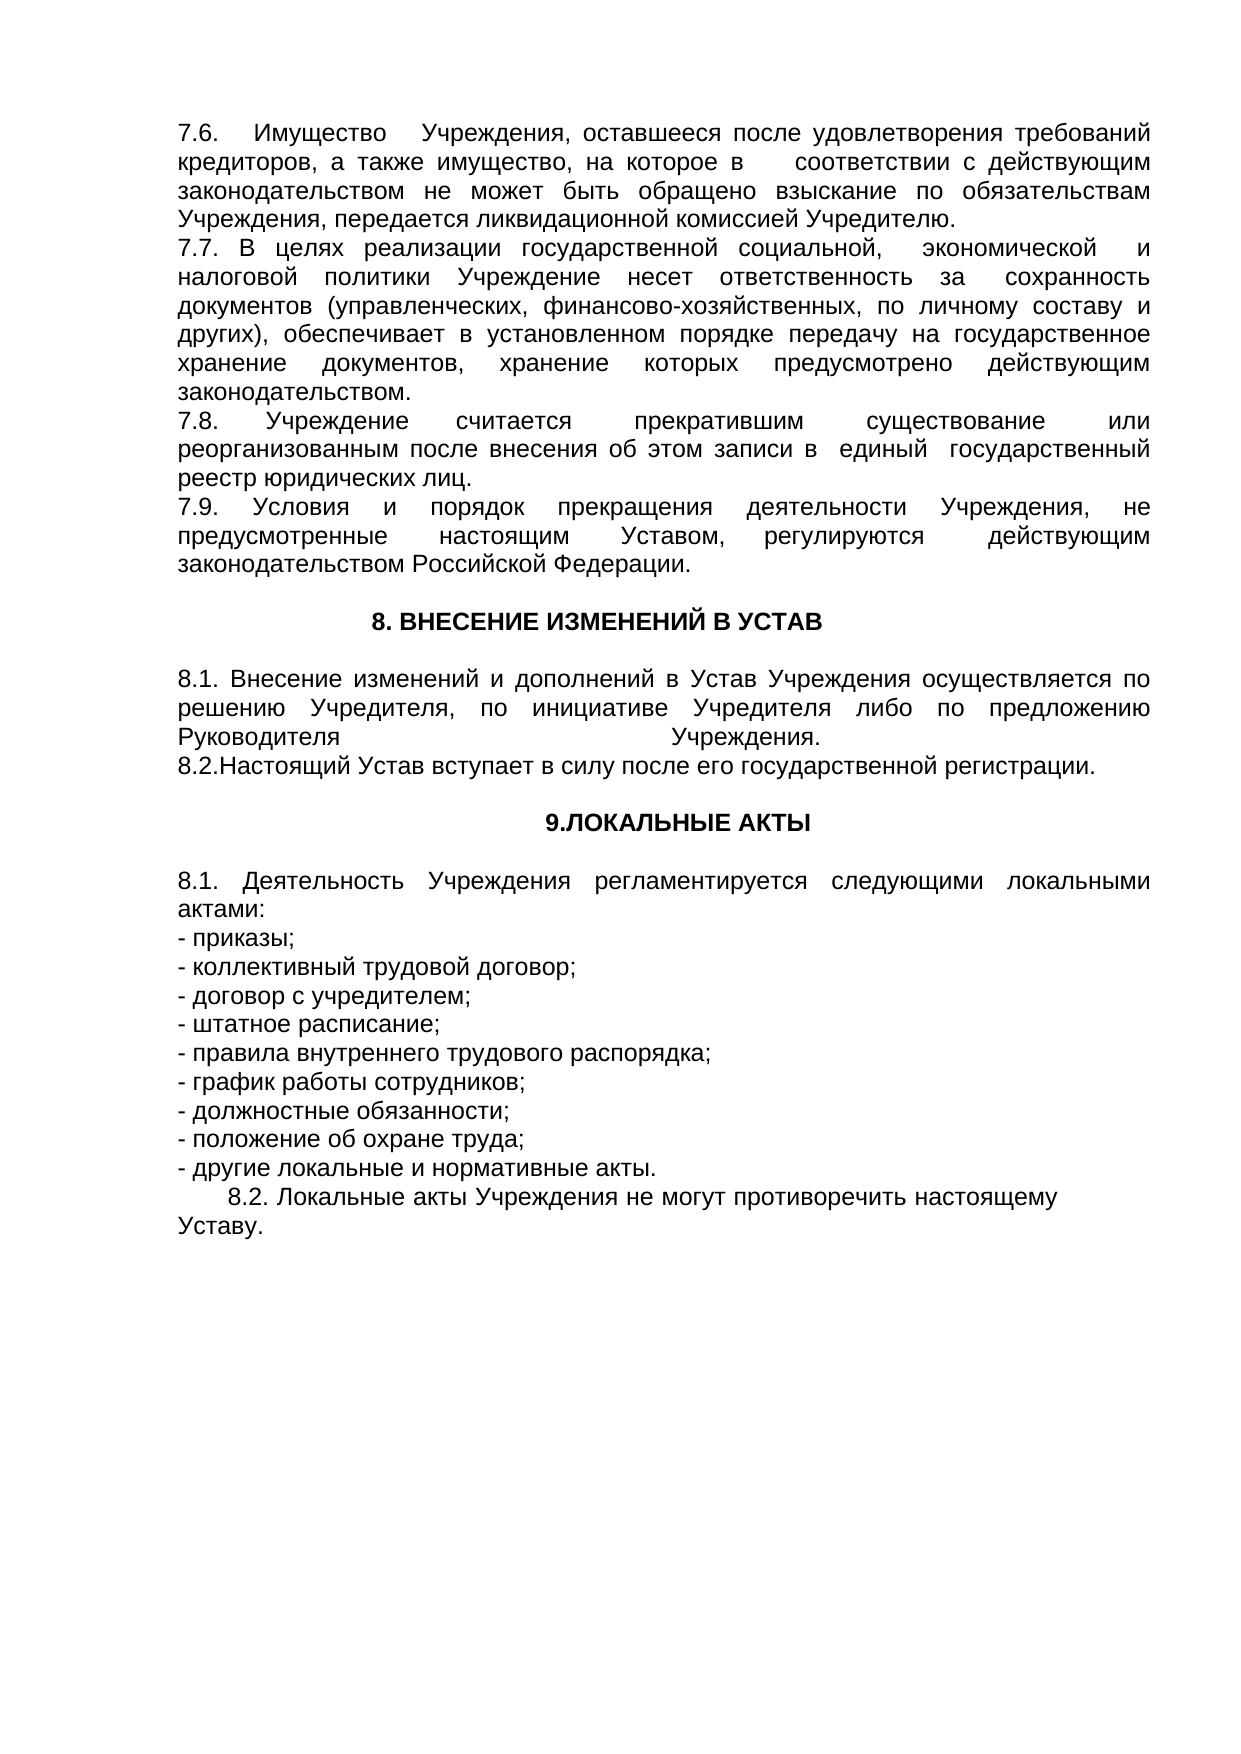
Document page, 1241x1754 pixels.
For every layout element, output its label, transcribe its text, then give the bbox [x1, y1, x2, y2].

text - коллективный трудовой договор; [177, 952, 1152, 981]
text 8.2. Локальные акты Учреждения не могут противоречить настоящему Уставу. [177, 1182, 1058, 1239]
text 7.6. Имущество Учреждения, оставшееся после удовлетворения требований кредиторов, а также имущество, на которое в соответствии с действующим законодательством не может быть обращено взыскание по обязательствам Учреждения, передается ликвидационной комиссией Учредителю. [177, 118, 1152, 233]
text 7.8. Учреждение считается прекратившим существование или реорганизованным после внесения об этом записи в единый государственный реестр юридических лиц. [177, 406, 1152, 492]
text - должностные обязанности; [177, 1096, 1152, 1124]
text 9.ЛОКАЛЬНЫЕ АКТЫ [177, 779, 1152, 837]
text - приказы; [177, 923, 1152, 952]
text - положение об охране труда; [177, 1124, 1152, 1153]
text - договор с учредителем; [177, 981, 1152, 1009]
text 8.1. Внесение изменений и дополнений в Устав Учреждения осуществляется по решению Учредителя, по инициативе Учредителя либо по предложению Руководителя Учреждения. 8.2.Настоящий Устав вступает в силу после его государственной регистрации. [177, 636, 1152, 779]
text - другие локальные и нормативные акты. [177, 1153, 1152, 1182]
text 8.1. Деятельность Учреждения регламентируется следующими локальными актами: [177, 866, 1152, 923]
text 8. ВНЕСЕНИЕ ИЗМЕНЕНИЙ В УСТАВ [177, 607, 1152, 636]
text - график работы сотрудников; [177, 1067, 1152, 1096]
text - штатное расписание; [177, 1009, 1152, 1038]
text - правила внутреннего трудового распорядка; [177, 1038, 1152, 1067]
text 7.7. В целях реализации государственной социальной, экономической и налоговой политики Учреждение несет ответственность за сохранность документов (управленческих, финансово-хозяйственных, по личному составу и других), обеспечивает в установленном порядке передачу на государственное хранение документов, хранение которых предусмотрено действующим законодательством. [177, 233, 1152, 406]
text 7.9. Условия и порядок прекращения деятельности Учреждения, не предусмотренные настоящим Уставом, регулируются действующим законодательством Российской Федерации. [177, 492, 1152, 578]
